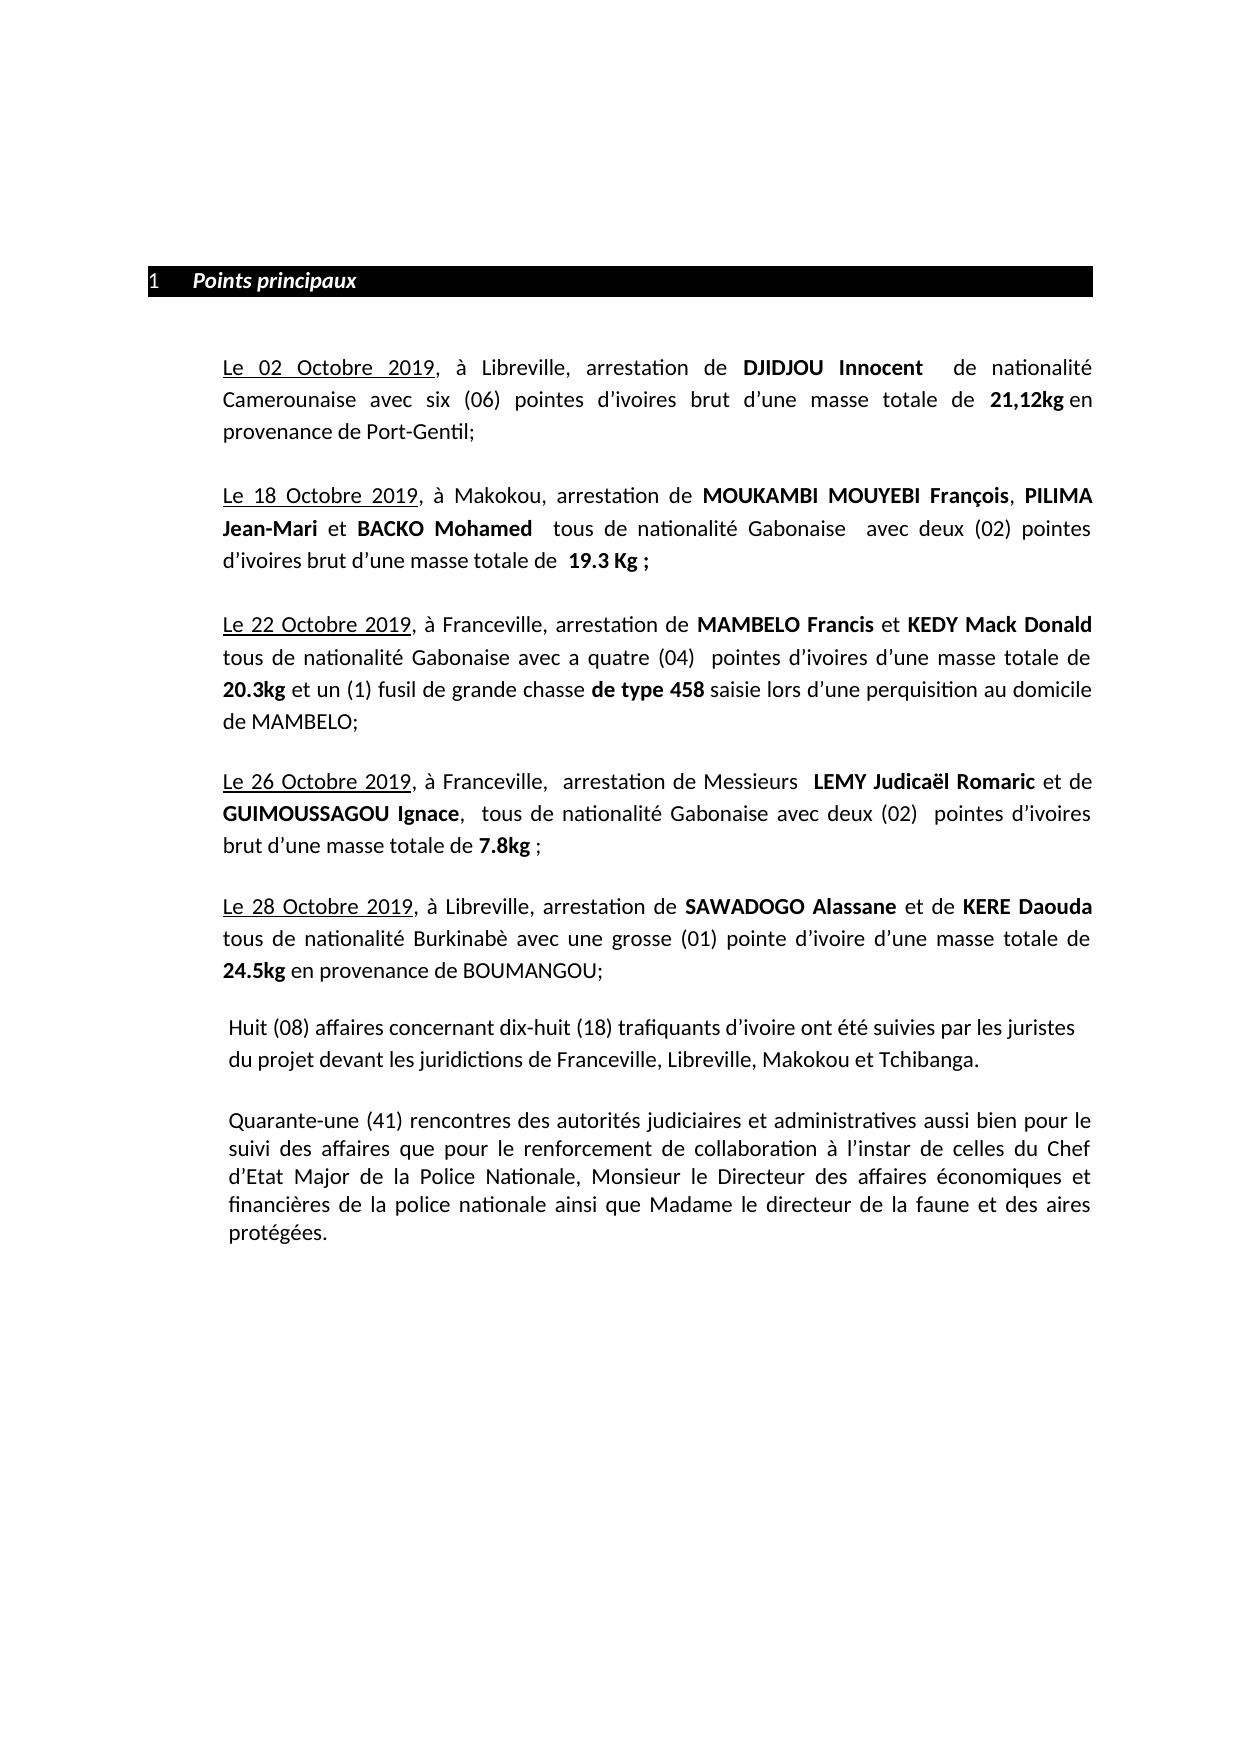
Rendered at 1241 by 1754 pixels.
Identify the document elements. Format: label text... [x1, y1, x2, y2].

list Le 28 Octobre 2019, à Libreville, arrestation de SAWADOGO Alassane et de KERE Daouda tous de nationalité Burkinabè avec une grosse (01) pointe d’ivoire d’une masse totale de 24.5kg en provenance de BOUMANGOU; [223, 892, 1093, 984]
list Le 02 Octobre 2019, à Libreville, arrestation de DJIDJOU Innocent de nationalité Camerounaise avec six (06) pointes d’ivoires brut d’une masse totale de 21,12kg en provenance de Port-Gentil; [223, 353, 1093, 445]
list Le 22 Octobre 2019, à Franceville, arrestation de MAMBELO Francis et KEDY Mack Donald tous de nationalité Gabonaise avec a quatre (04) pointes d’ivoires d’une masse totale de 20.3kg et un (1) fusil de grande chasse de type 458 saisie lors d’une perquisition au domicile de MAMBELO; [223, 610, 1093, 735]
list Huit (08) affaires concernant dix-huit (18) trafiquants d’ivoire ont été suivies par les juristes du projet devant les juridictions de Franceville, Libreville, Makokou et Tchibanga. [228, 1013, 1093, 1073]
list Le 26 Octobre 2019, à Franceville, arrestation de Messieurs LEMY Judicaël Romaric et de GUIMOUSSAGOU Ignace, tous de nationalité Gabonaise avec deux (02) pointes d’ivoires brut d’une masse totale de 7.8kg ; [223, 767, 1093, 859]
list Le 18 Octobre 2019, à Makokou, arrestation de MOUKAMBI MOUYEBI François, PILIMA Jean-Mari et BACKO Mohamed tous de nationalité Gabonaise avec deux (02) pointes d’ivoires brut d’une masse totale de 19.3 Kg ; [223, 482, 1093, 574]
list Quarante-une (41) rencontres des autorités judiciaires et administratives aussi bien pour le suivi des affaires que pour le renforcement de collaboration à l’instar de celles du Chef d’Etat Major de la Police Nationale, Monsieur le Directeur des affaires économiques et financières de la police nationale ainsi que Madame le directeur de la faune et des aires protégées. [228, 1106, 1093, 1246]
subtitle Points principaux [148, 266, 1093, 296]
